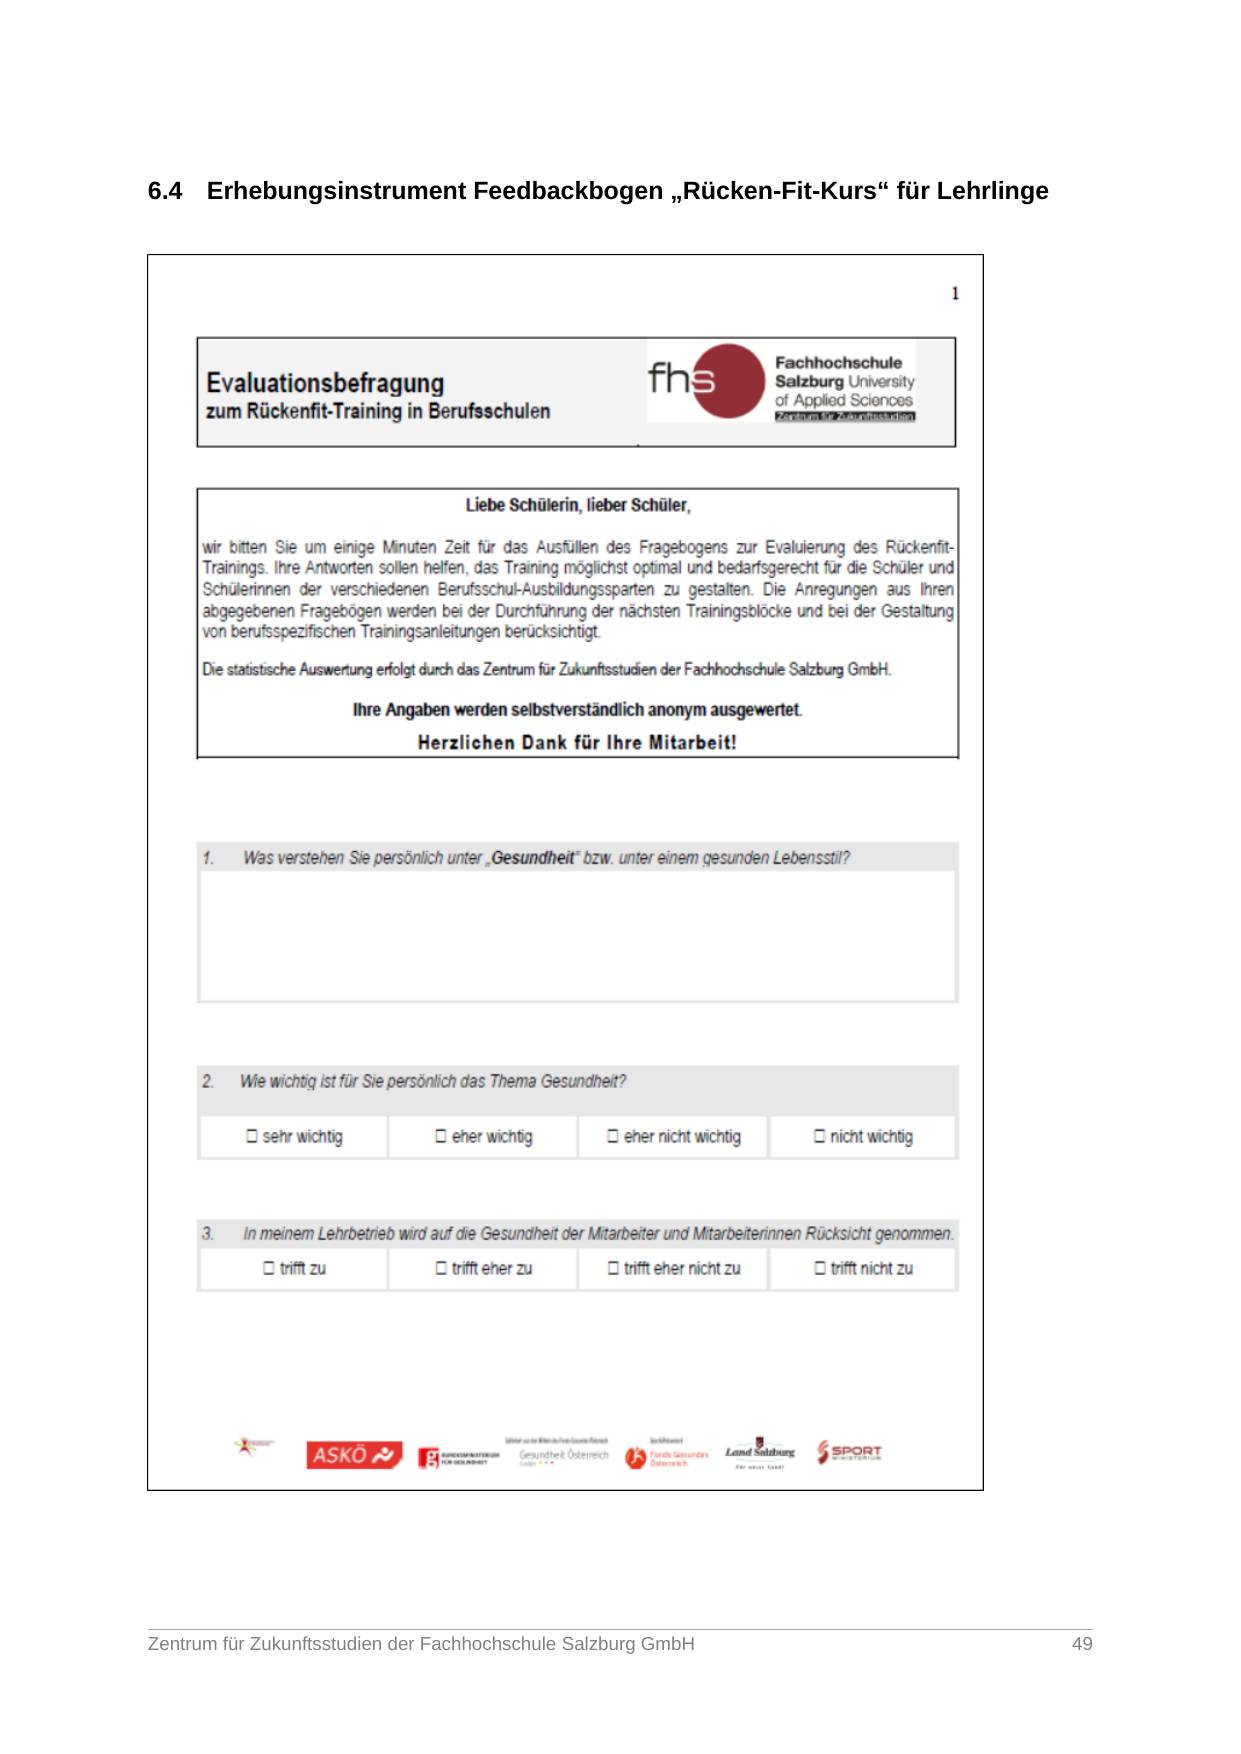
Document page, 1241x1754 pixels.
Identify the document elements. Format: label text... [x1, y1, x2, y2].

picture [147, 254, 984, 1491]
list Erhebungsinstrument Feedbackbogen „Rücken-Fit-Kurs“ für Lehrlinge [148, 176, 1093, 205]
